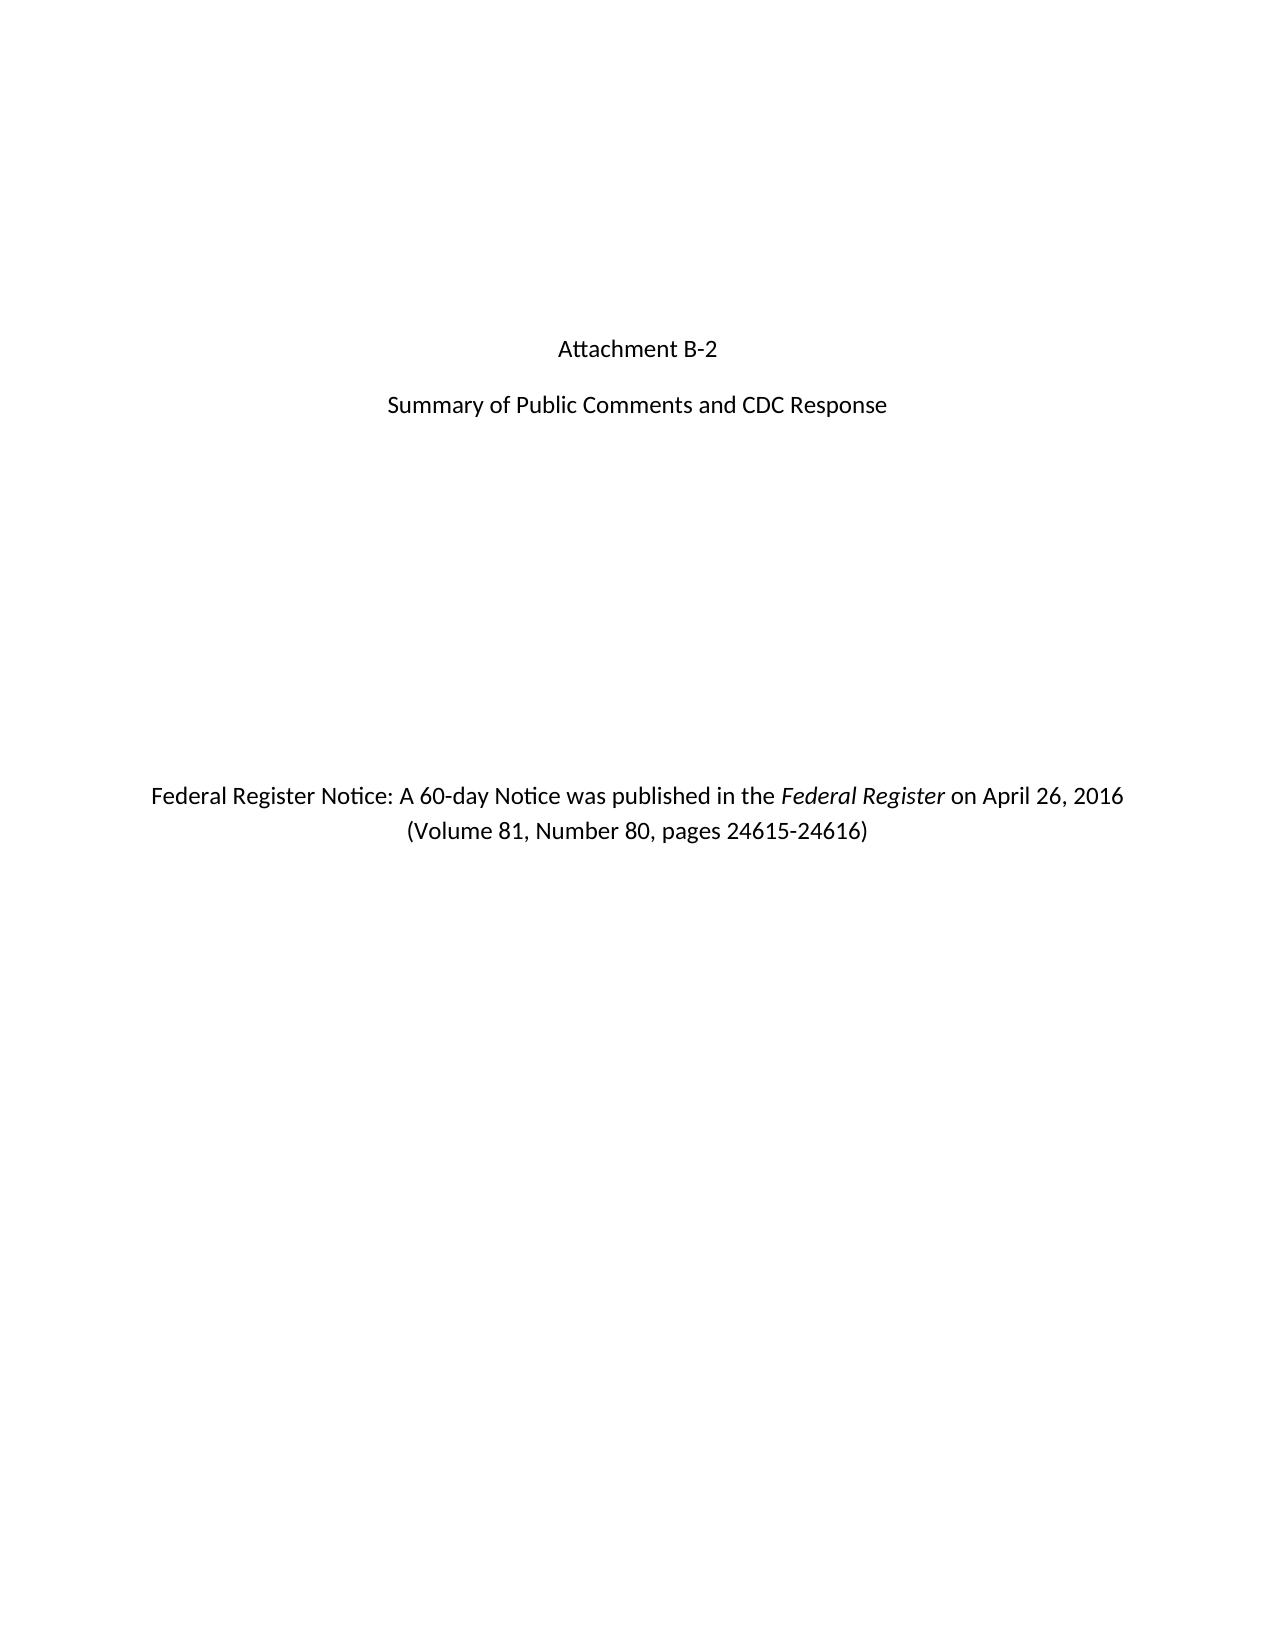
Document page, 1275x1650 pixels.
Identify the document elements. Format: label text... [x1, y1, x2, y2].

text Summary of Public Comments and CDC Response [112, 389, 1162, 419]
text Federal Register Notice: A 60-day Notice was published in the Federal Register on April 26, 2016 (Volume 81, Number 80, pages 24615-24616) [112, 780, 1162, 845]
text Attachment B-2 [112, 333, 1162, 364]
